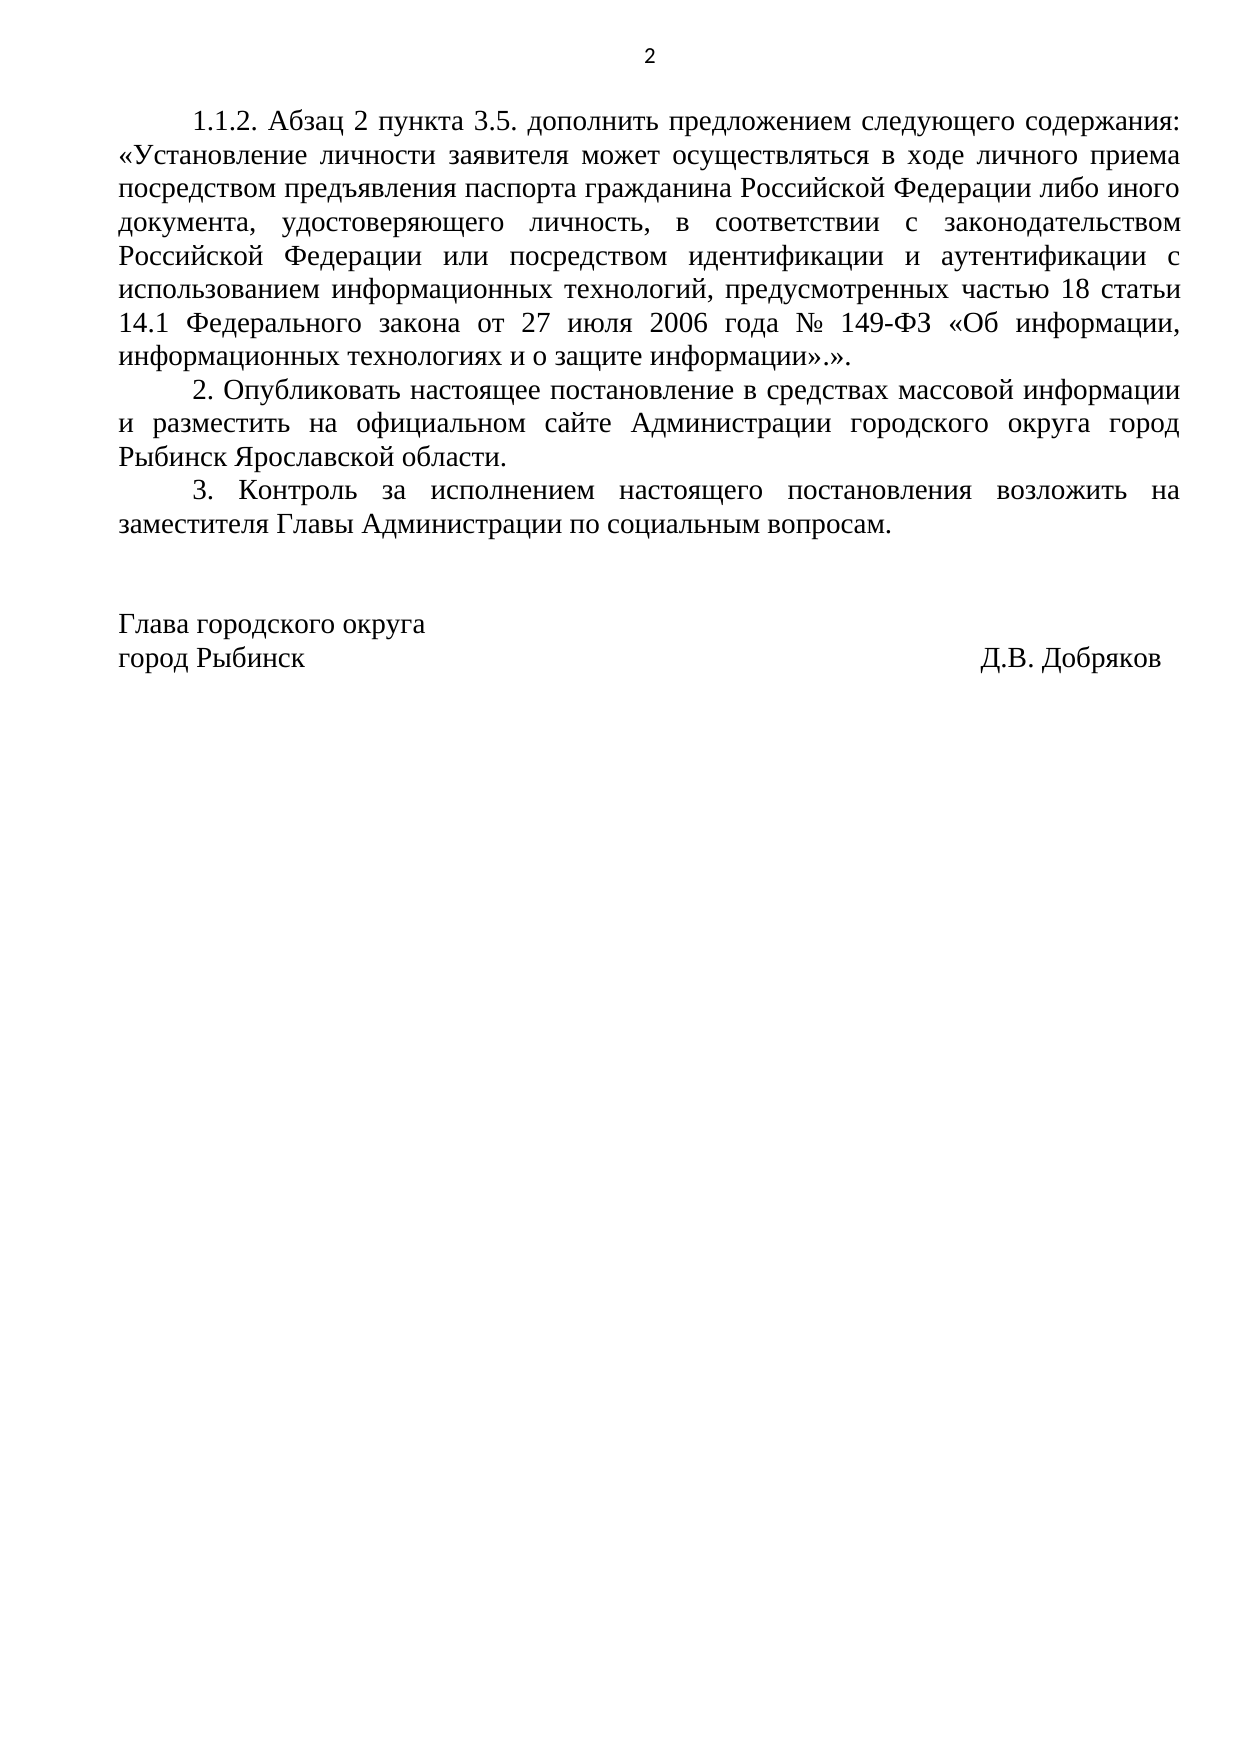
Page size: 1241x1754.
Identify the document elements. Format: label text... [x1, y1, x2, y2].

text 1.1.2. Абзац 2 пункта 3.5. дополнить предложением следующего содержания: «Установление личности заявителя может осуществляться в ходе личного приема посредством предъявления паспорта гражданина Российской Федерации либо иного документа, удостоверяющего личность, в соответствии с законодательством Российской Федерации или посредством идентификации и аутентификации с использованием информационных технологий, предусмотренных частью 18 статьи 14.1 Федерального закона от 27 июля 2006 года № 149-ФЗ «Об информации, информационных технологиях и о защите информации».». [118, 103, 1181, 372]
text 3. Контроль за исполнением настоящего постановления возложить на заместителя Главы Администрации по социальным вопросам. [118, 472, 1181, 539]
text 2. Опубликовать настоящее постановление в средствах массовой информации и разместить на официальном сайте Администрации городского округа город Рыбинск Ярославской области. [118, 372, 1181, 472]
text город Рыбинск Д.В. Добряков [118, 640, 1181, 674]
text Глава городского округа [118, 607, 1181, 640]
